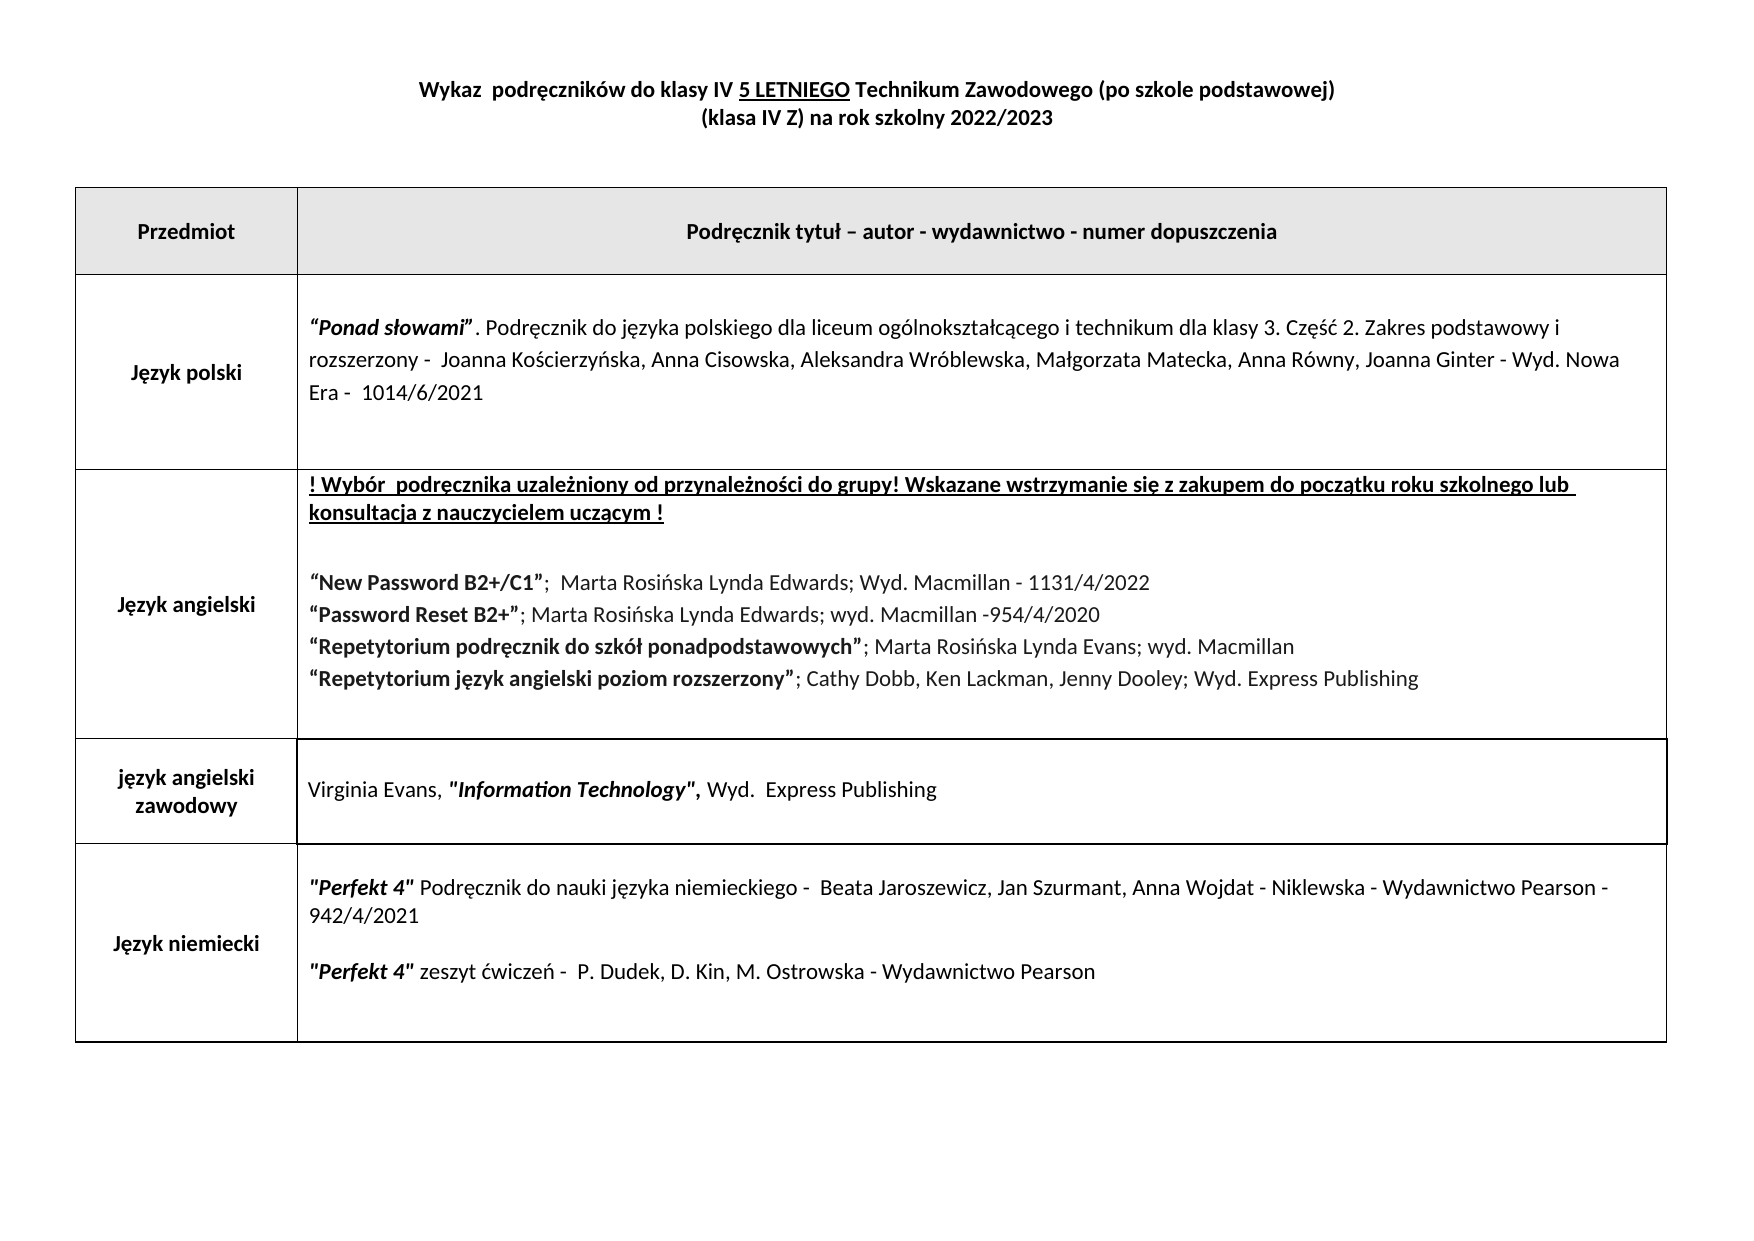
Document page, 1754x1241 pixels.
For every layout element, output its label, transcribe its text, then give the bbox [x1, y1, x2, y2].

table_cell Virginia Evans, "Information Technology", Wyd. Express Publishing [298, 740, 1666, 843]
table_header Przedmiot [76, 188, 297, 274]
table_cell język angielski zawodowy [76, 739, 296, 843]
text Wykaz podręczników do klasy IV 5 LETNIEGO Technikum Zawodowego (po szkole podstawowej) [75, 75, 1679, 103]
text (klasa IV Z) na rok szkolny 2022/2023 [75, 103, 1679, 131]
table_cell Język niemiecki [76, 844, 297, 1041]
table_header Podręcznik tytuł – autor - wydawnictwo - numer dopuszczenia [298, 188, 1666, 274]
table_cell Język polski [76, 275, 297, 469]
table_cell "Perfekt 4" Podręcznik do nauki języka niemieckiego - Beata Jaroszewicz, Jan Szurmant, Anna Wojdat - Niklewska - Wydawnictwo Pearson - 942/4/2021 "Perfekt 4" zeszyt ćwiczeń - P. Dudek, D. Kin, M. Ostrowska - Wydawnictwo Pearson [298, 845, 1666, 1041]
table_cell “Ponad słowami”. Podręcznik do języka polskiego dla liceum ogólnokształcącego i technikum dla klasy 3. Część 2. Zakres podstawowy i rozszerzony - Joanna Kościerzyńska, Anna Cisowska, Aleksandra Wróblewska, Małgorzata Matecka, Anna Równy, Joanna Ginter - Wyd. Nowa Era - 1014/6/2021 [298, 275, 1666, 469]
table_cell Język angielski [76, 470, 297, 738]
table_cell ! Wybór podręcznika uzależniony od przynależności do grupy! Wskazane wstrzymanie się z zakupem do początku roku szkolnego lub konsultacja z nauczycielem uczącym ! “New Password B2+/C1”; Marta Rosińska Lynda Edwards; Wyd. Macmillan - 1131/4/2022 “Password Reset B2+”; Marta Rosińska Lynda Edwards; wyd. Macmillan -954/4/2020 “Repetytorium podręcznik do szkół ponadpodstawowych”; Marta Rosińska Lynda Evans; wyd. Macmillan “Repetytorium język angielski poziom rozszerzony”; Cathy Dobb, Ken Lackman, Jenny Dooley; Wyd. Express Publishing [298, 470, 1666, 738]
